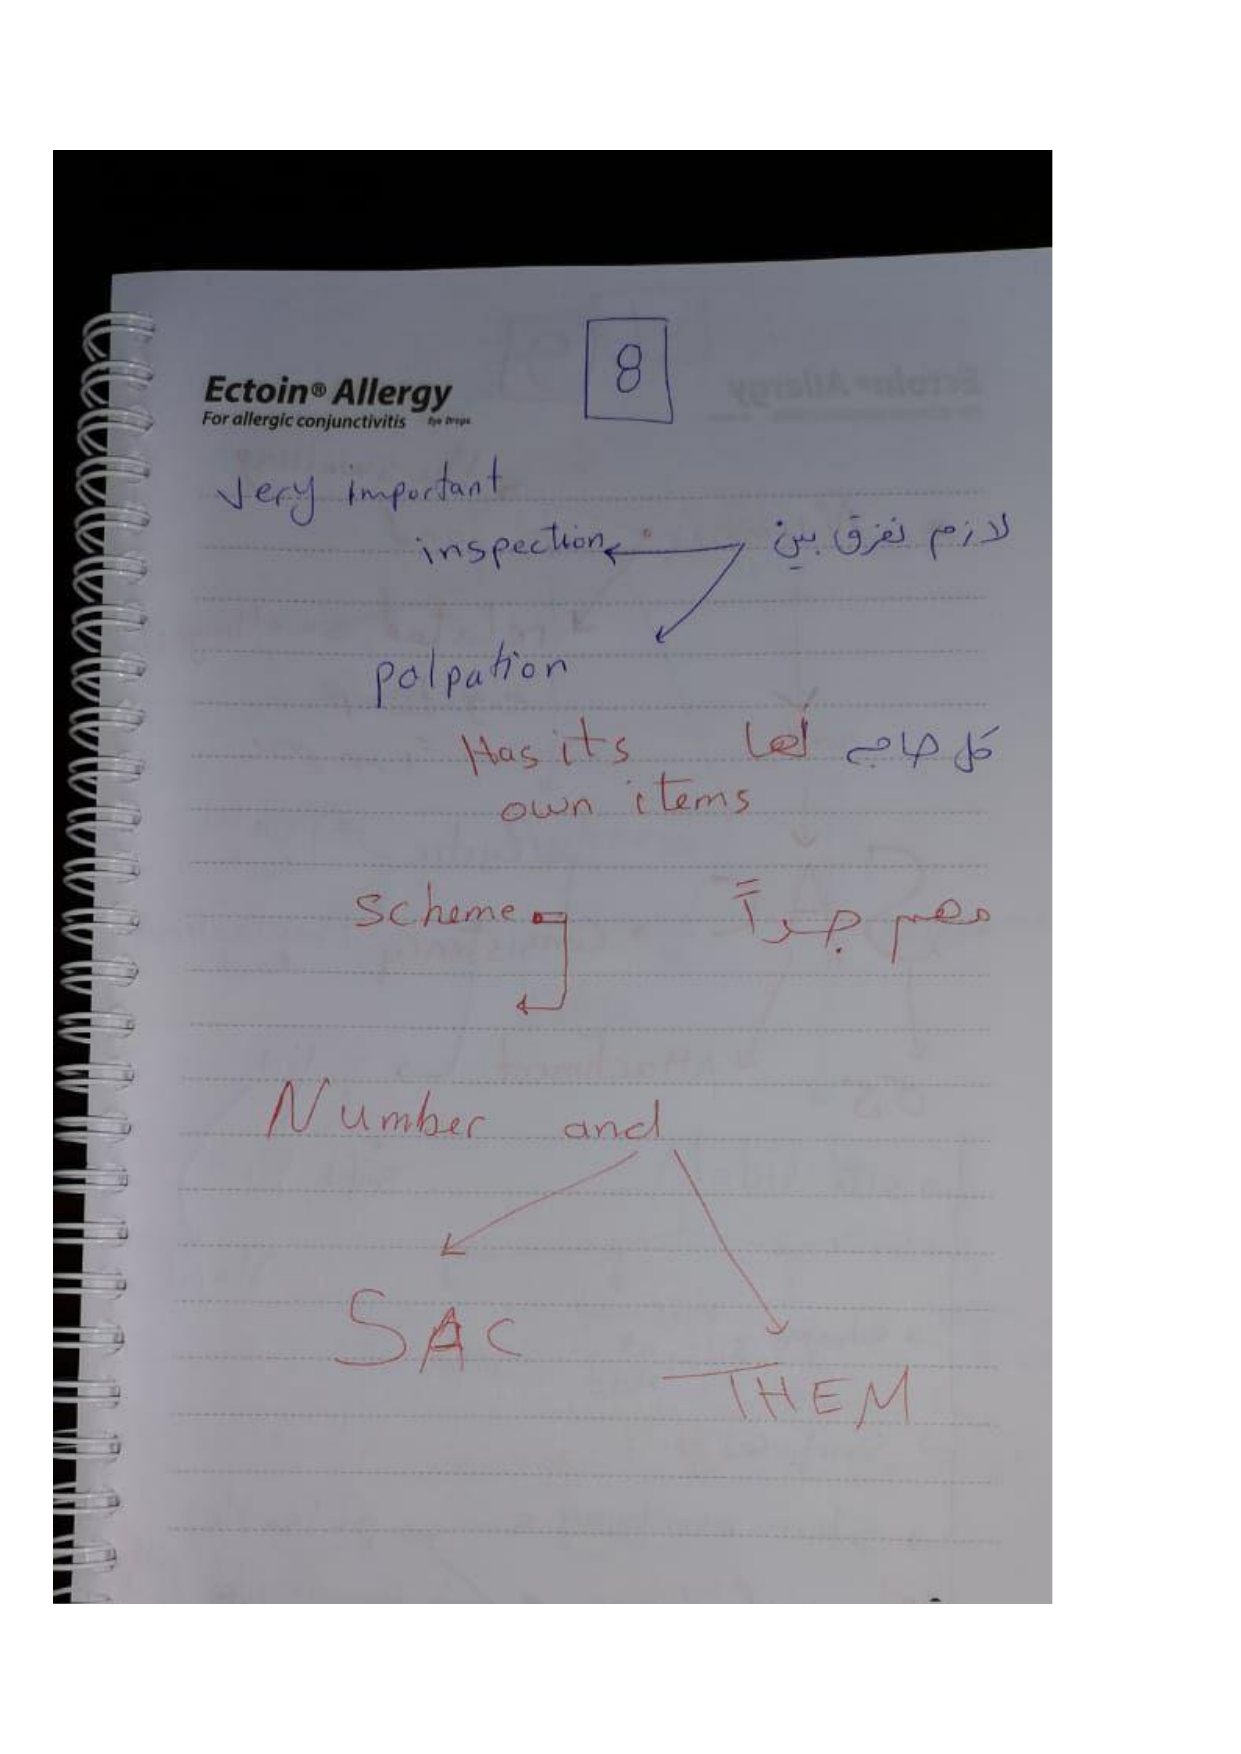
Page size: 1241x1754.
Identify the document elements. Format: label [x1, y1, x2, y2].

picture [53, 150, 1053, 1604]
